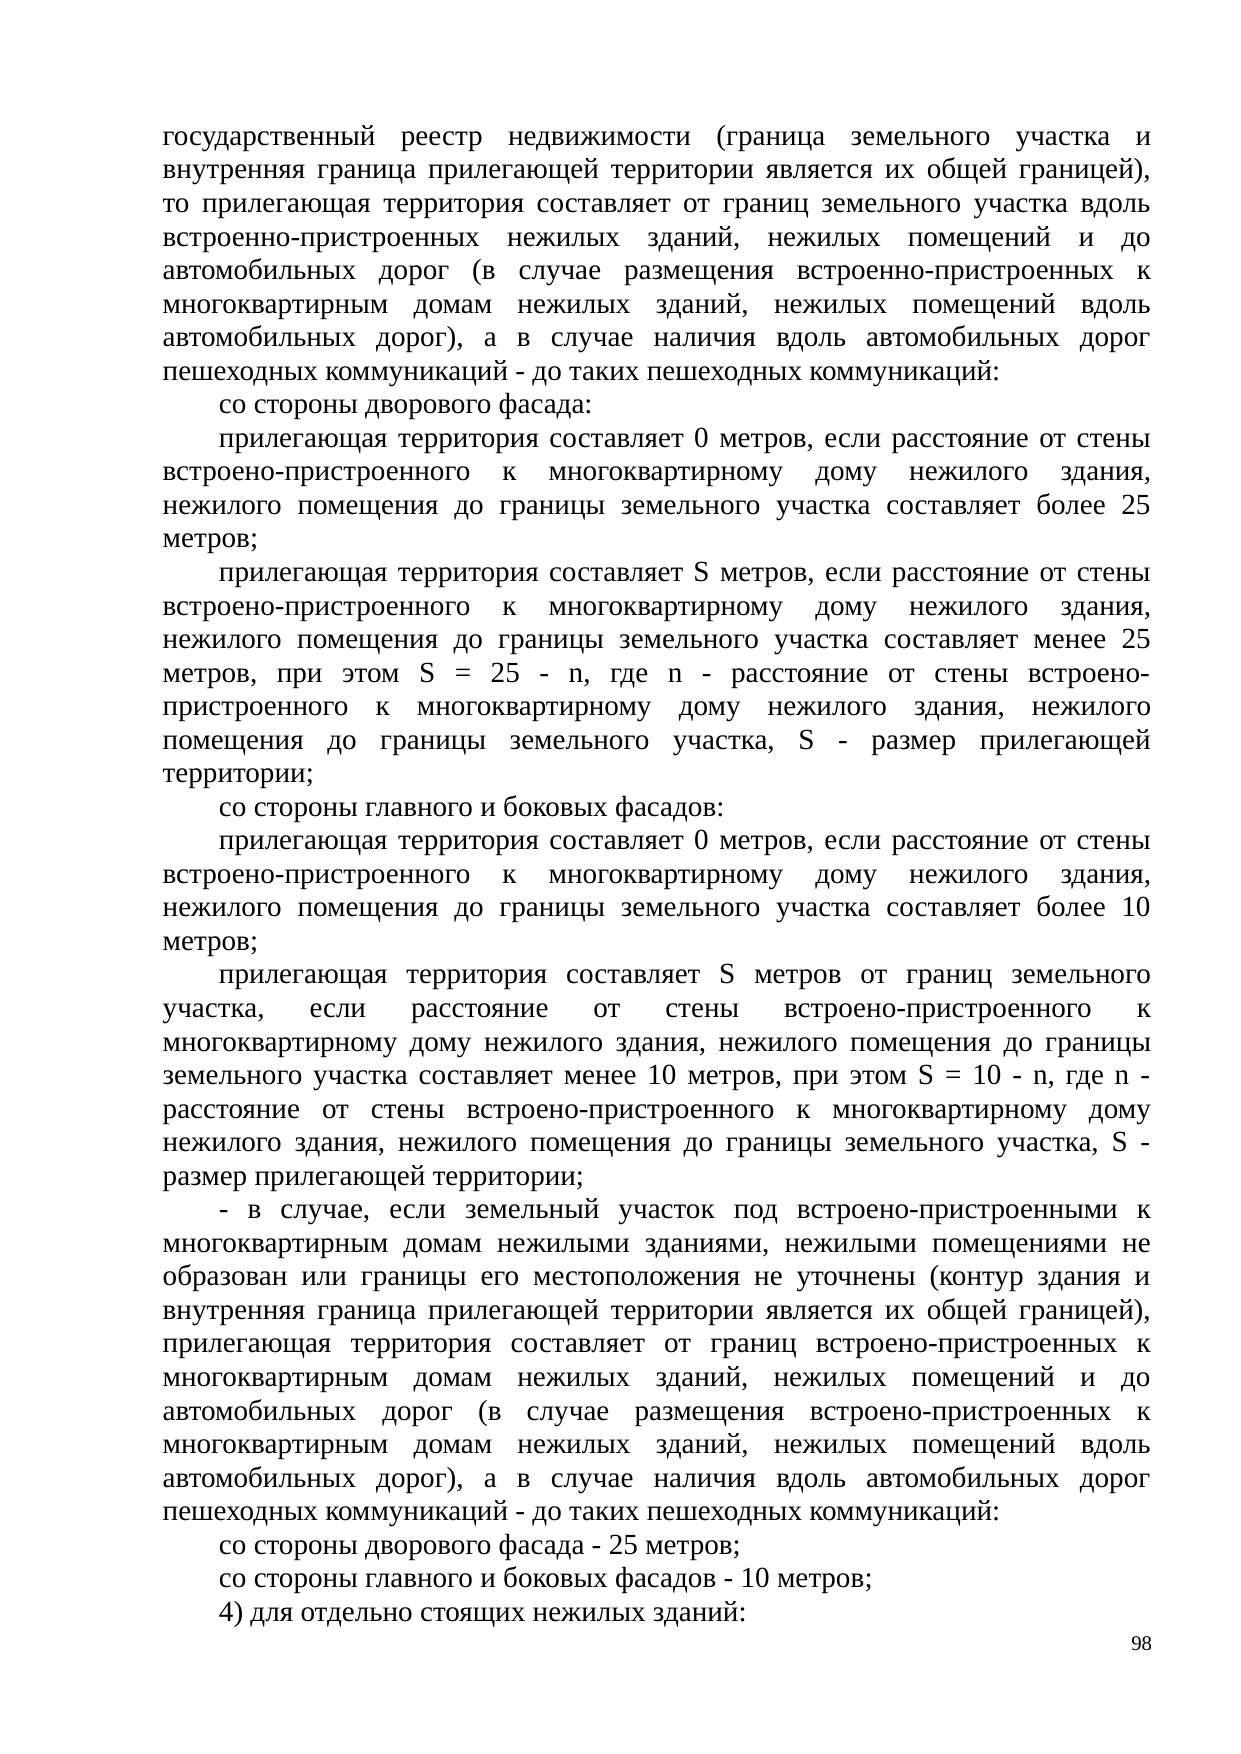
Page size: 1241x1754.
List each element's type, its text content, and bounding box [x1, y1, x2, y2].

text прилегающая территория составляет S метров от границ земельного участка, если расстояние от стены встроено-пристроенного к многоквартирному дому нежилого здания, нежилого помещения до границы земельного участка составляет менее 10 метров, при этом S = 10 - n, где n - расстояние от стены встроено-пристроенного к многоквартирному дому нежилого здания, нежилого помещения до границы земельного участка, S - размер прилегающей территории; [162, 957, 1152, 1191]
text со стороны дворового фасада - 25 метров; [162, 1527, 1152, 1561]
text 4) для отдельно стоящих нежилых зданий: [162, 1594, 1152, 1628]
text прилегающая территория составляет 0 метров, если расстояние от стены встроено-пристроенного к многоквартирному дому нежилого здания, нежилого помещения до границы земельного участка составляет более 10 метров; [162, 822, 1152, 957]
text со стороны главного и боковых фасадов - 10 метров; [162, 1561, 1152, 1594]
text прилегающая территория составляет 0 метров, если расстояние от стены встроено-пристроенного к многоквартирному дому нежилого здания, нежилого помещения до границы земельного участка составляет более 25 метров; [162, 420, 1152, 554]
text со стороны главного и боковых фасадов: [162, 789, 1152, 822]
text прилегающая территория составляет S метров, если расстояние от стены встроено-пристроенного к многоквартирному дому нежилого здания, нежилого помещения до границы земельного участка составляет менее 25 метров, при этом S = 25 - n, где n - расстояние от стены встроено-пристроенного к многоквартирному дому нежилого здания, нежилого помещения до границы земельного участка, S - размер прилегающей территории; [162, 554, 1152, 789]
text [162, 118, 1152, 386]
text со стороны дворового фасада: [162, 386, 1152, 420]
text - в случае, если земельный участок под встроено-пристроенными к многоквартирным домам нежилыми зданиями, нежилыми помещениями не образован или границы его местоположения не уточнены (контур здания и внутренняя граница прилегающей территории является их общей границей), прилегающая территория составляет от границ встроено-пристроенных к многоквартирным домам нежилых зданий, нежилых помещений и до автомобильных дорог (в случае размещения встроено-пристроенных к многоквартирным домам нежилых зданий, нежилых помещений вдоль автомобильных дорог), а в случае наличия вдоль автомобильных дорог пешеходных коммуникаций - до таких пешеходных коммуникаций: [162, 1191, 1152, 1527]
